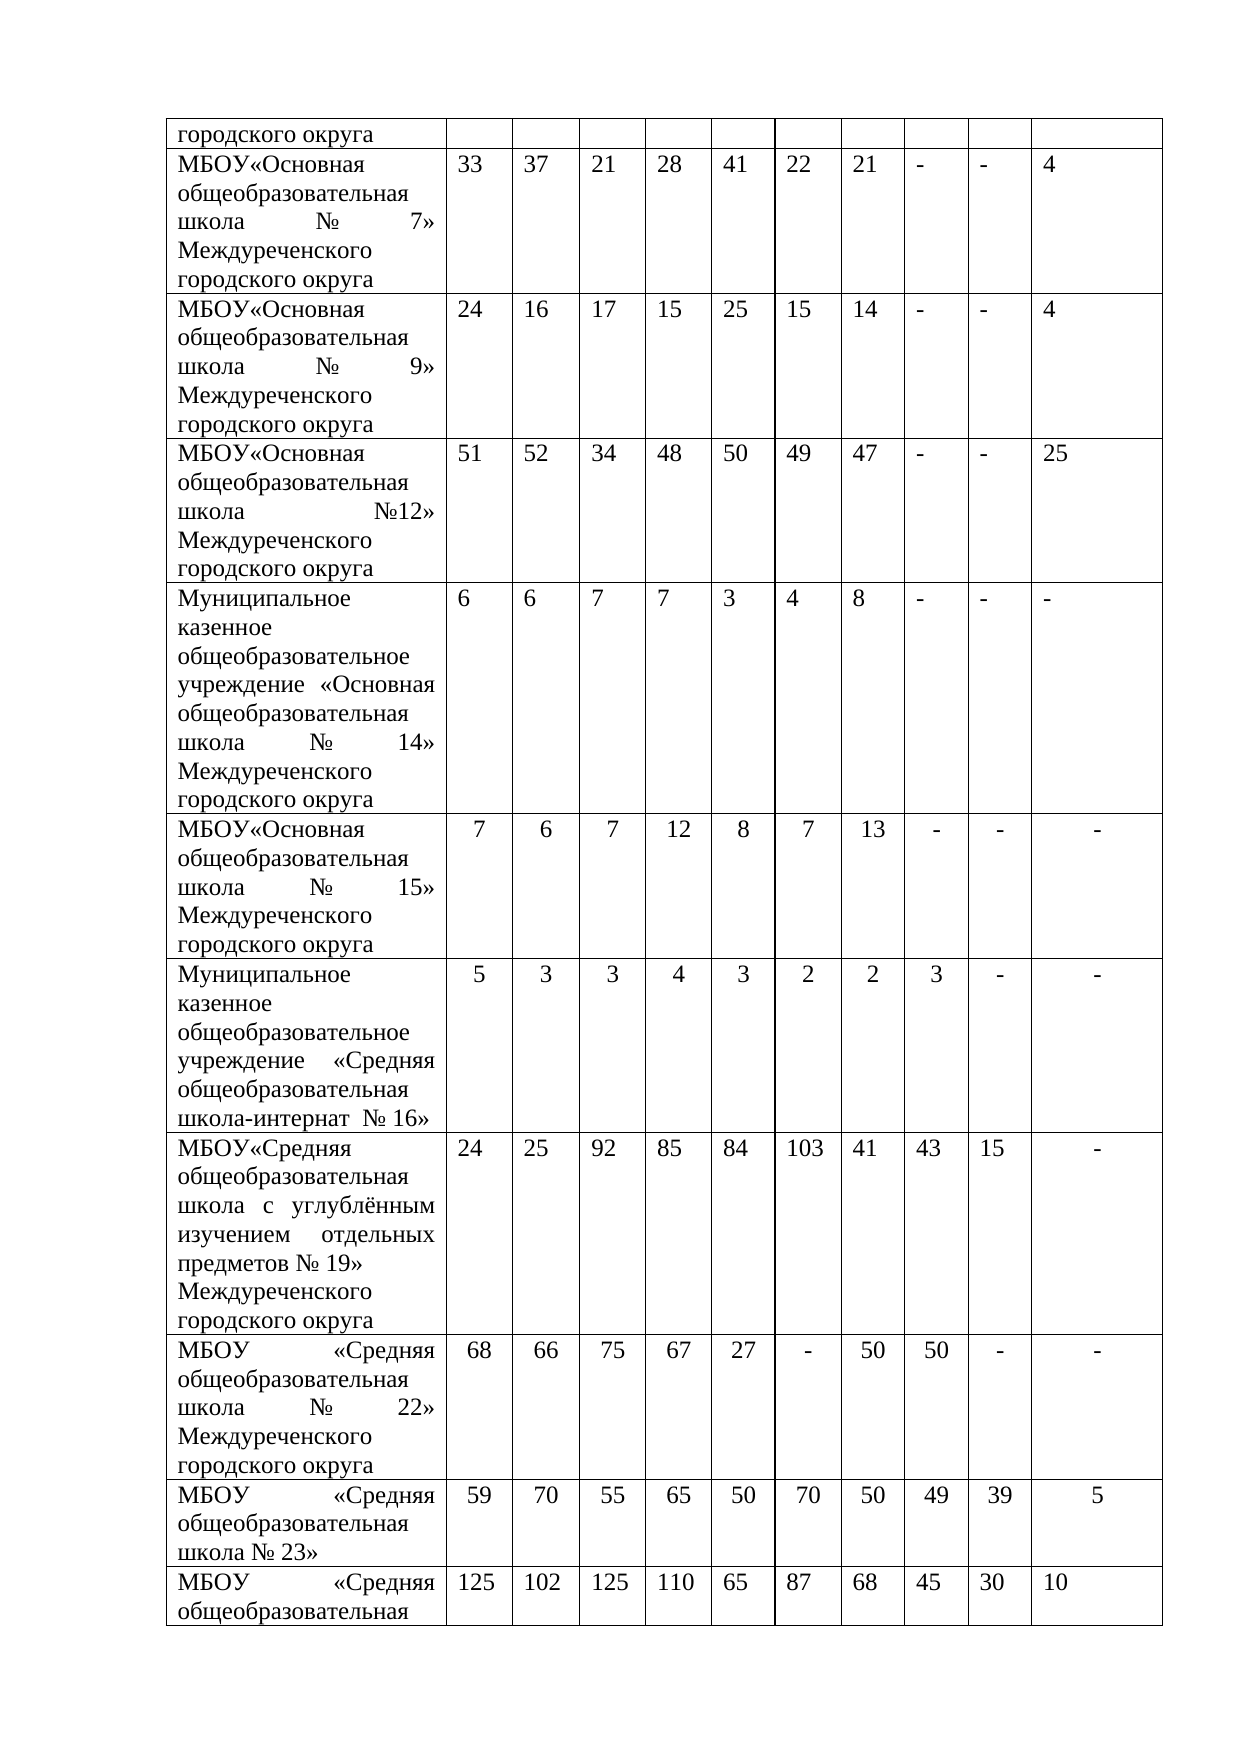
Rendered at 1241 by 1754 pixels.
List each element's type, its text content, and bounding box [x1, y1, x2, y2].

table_cell - [905, 439, 968, 582]
table_cell 50 [842, 1335, 904, 1479]
table_cell 3 [712, 959, 774, 1132]
table_cell 7 [580, 814, 645, 958]
table_cell - [1032, 1133, 1162, 1334]
table_cell - [1032, 583, 1162, 813]
table_cell 65 [712, 1567, 774, 1624]
table_cell 50 [842, 1480, 904, 1566]
table_cell 8 [712, 814, 774, 958]
table_cell 15 [776, 294, 841, 437]
table_cell 13 [842, 814, 904, 958]
table_cell 67 [646, 1335, 711, 1479]
table_cell 68 [842, 1567, 904, 1624]
table_cell 7 [646, 583, 711, 813]
table_cell 15 [646, 294, 711, 437]
table_cell 45 [905, 1567, 968, 1624]
table_cell - [580, 119, 645, 148]
table_cell 21 [580, 149, 645, 293]
table_cell 30 [969, 1567, 1031, 1624]
table_cell 6 [513, 814, 579, 958]
table_cell 25 [513, 1133, 579, 1334]
table_cell 6 [447, 583, 512, 813]
table_cell 22 [776, 149, 841, 293]
table_cell 49 [905, 1480, 968, 1566]
table_cell 125 [447, 1567, 512, 1624]
table_cell 3 [580, 959, 645, 1132]
table_cell - [776, 1335, 841, 1479]
table_cell 39 [969, 1480, 1031, 1566]
table_cell 70 [776, 1480, 841, 1566]
table_cell МБОУ«Средняя общеобразовательная школа с углублённым изучением отдельных предметов № 19» Междуреченского городского округа [167, 1133, 446, 1334]
table_cell 33 [447, 149, 512, 293]
table_cell 93 [447, 119, 512, 148]
table_cell - [646, 119, 711, 148]
table_cell 25 [712, 294, 774, 437]
table_cell Муниципальное казенное общеобразовательное учреждение «Основная общеобразовательная школа № 14» Междуреченского городского округа [167, 583, 446, 813]
table_cell - [969, 119, 1031, 148]
table_cell 84 [712, 1133, 774, 1334]
table_cell 87 [776, 1567, 841, 1624]
table_cell - [969, 439, 1031, 582]
table_cell 90 [513, 119, 579, 148]
table_cell МБОУ«Основная общеобразовательная школа № 9» Междуреченского городского округа [167, 294, 446, 437]
table_cell 2 [842, 959, 904, 1132]
table_cell 24 [447, 294, 512, 437]
table_cell 125 [580, 1567, 645, 1624]
table_cell 3 [712, 583, 774, 813]
table_cell - [905, 119, 968, 148]
table_cell 15 [969, 1133, 1031, 1334]
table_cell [167, 1567, 446, 1624]
table_cell 5 [447, 959, 512, 1132]
table_cell 102 [513, 1567, 579, 1624]
table_cell 50 [712, 439, 774, 582]
table_cell 41 [712, 149, 774, 293]
table_cell 10 [1032, 1567, 1162, 1624]
table_cell - [905, 149, 968, 293]
table_cell - [969, 814, 1031, 958]
table_cell 27 [712, 1335, 774, 1479]
table_cell 47 [842, 439, 904, 582]
table_cell 34 [580, 439, 645, 582]
table_cell 51 [447, 439, 512, 582]
table_cell 28 [646, 149, 711, 293]
table_cell - [905, 294, 968, 437]
table_cell 17 [580, 294, 645, 437]
table_cell 21 [842, 149, 904, 293]
table_cell 41 [842, 1133, 904, 1334]
table_cell - [969, 1335, 1031, 1479]
table_cell - [969, 294, 1031, 437]
table_cell - [969, 583, 1031, 813]
table_cell 49 [776, 439, 841, 582]
table_cell - [1032, 814, 1162, 958]
table_cell 52 [513, 439, 579, 582]
table_cell 55 [580, 1480, 645, 1566]
table_cell 25 [1032, 439, 1162, 582]
table_cell 5 [1032, 1480, 1162, 1566]
table_cell - [905, 814, 968, 958]
table_cell 110 [646, 1567, 711, 1624]
table_cell 8 [842, 583, 904, 813]
table_cell - [969, 149, 1031, 293]
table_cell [167, 119, 446, 148]
table_cell 4 [1032, 294, 1162, 437]
table_cell - [842, 119, 904, 148]
table_cell 65 [646, 1480, 711, 1566]
table_cell - [712, 119, 774, 148]
table_cell 75 [580, 1335, 645, 1479]
table_cell 50 [905, 1335, 968, 1479]
table_cell 85 [646, 1133, 711, 1334]
table_cell 68 [447, 1335, 512, 1479]
table_cell 16 [513, 294, 579, 437]
table_cell 4 [1032, 149, 1162, 293]
table_cell Муниципальное казенное общеобразовательное учреждение «Средняя общеобразовательная школа-интернат № 16» [167, 959, 446, 1132]
table_cell 4 [776, 583, 841, 813]
table_cell - [1032, 1335, 1162, 1479]
table_cell МБОУ «Средняя общеобразовательная школа № 23» [167, 1480, 446, 1566]
table_cell - [905, 583, 968, 813]
table_cell 48 [646, 439, 711, 582]
table_cell 66 [513, 1335, 579, 1479]
table_cell 2 [776, 959, 841, 1132]
table_cell - [776, 119, 841, 148]
table_cell - [969, 959, 1031, 1132]
table_cell 3 [905, 959, 968, 1132]
table_cell 103 [776, 1133, 841, 1334]
table_cell 7 [580, 583, 645, 813]
table_cell 7 [447, 814, 512, 958]
table_cell - [1032, 119, 1162, 148]
table_cell МБОУ «Средняя общеобразовательная школа № 22» Междуреченского городского округа [167, 1335, 446, 1479]
table_cell 92 [580, 1133, 645, 1334]
table_cell МБОУ«Основная общеобразовательная школа №12» Междуреченского городского округа [167, 439, 446, 582]
table_cell 24 [447, 1133, 512, 1334]
table_cell 4 [646, 959, 711, 1132]
table_cell 3 [513, 959, 579, 1132]
table_cell МБОУ«Основная общеобразовательная школа № 15» Междуреченского городского округа [167, 814, 446, 958]
table_cell 37 [513, 149, 579, 293]
table_cell 59 [447, 1480, 512, 1566]
table_cell МБОУ«Основная общеобразовательная школа № 7» Междуреченского городского округа [167, 149, 446, 293]
table_cell 12 [646, 814, 711, 958]
table_cell 70 [513, 1480, 579, 1566]
table_cell 43 [905, 1133, 968, 1334]
table_cell 7 [776, 814, 841, 958]
table_cell - [1032, 959, 1162, 1132]
table_cell 50 [712, 1480, 774, 1566]
table_cell 6 [513, 583, 579, 813]
table_cell 14 [842, 294, 904, 437]
